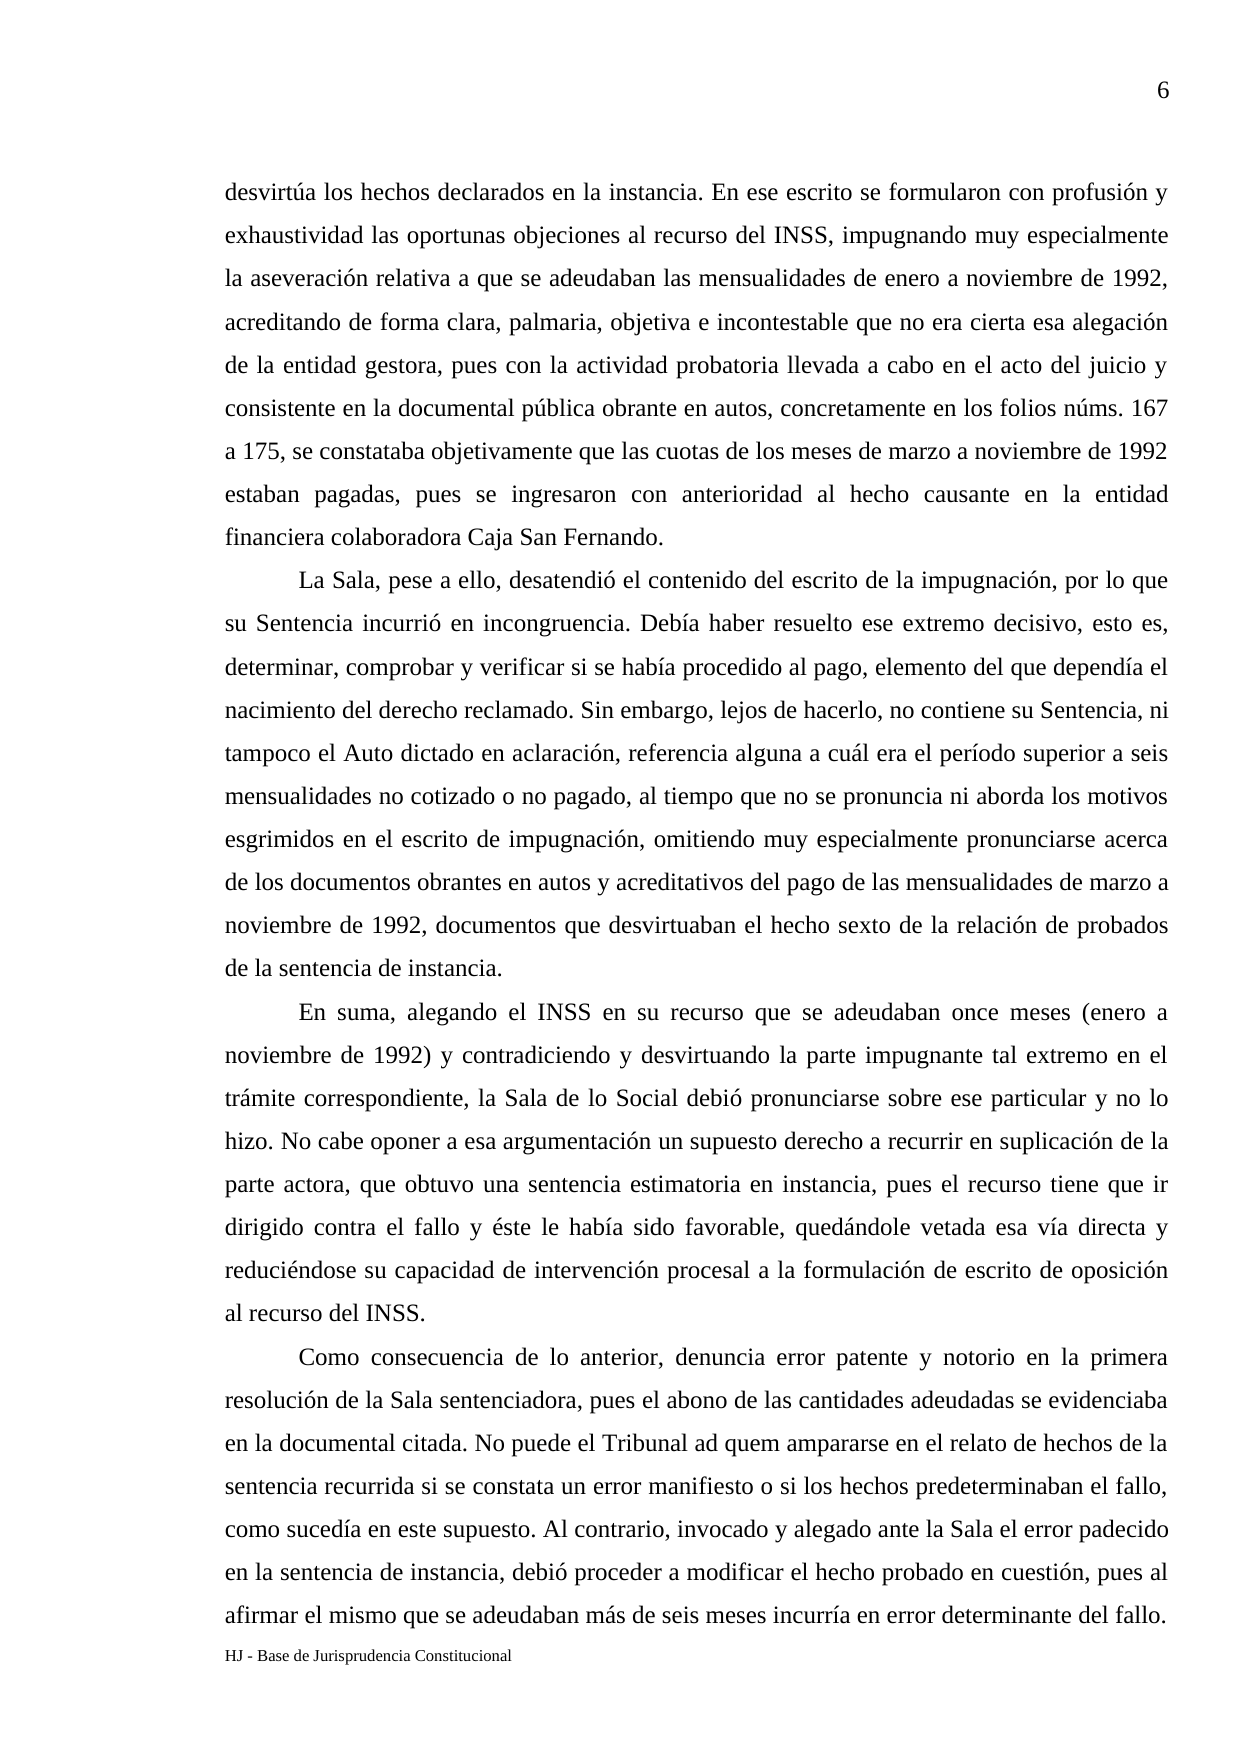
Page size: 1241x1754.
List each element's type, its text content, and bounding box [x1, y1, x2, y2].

text En suma, alegando el INSS en su recurso que se adeudaban once meses (enero a noviembre de 1992) y contradiciendo y desvirtuando la parte impugnante tal extremo en el trámite correspondiente, la Sala de lo Social debió pronunciarse sobre ese particular y no lo hizo. No cabe oponer a esa argumentación un supuesto derecho a recurrir en suplicación de la parte actora, que obtuvo una sentencia estimatoria en instancia, pues el recurso tiene que ir dirigido contra el fallo y éste le había sido favorable, quedándole vetada esa vía directa y reduciéndose su capacidad de intervención procesal a la formulación de escrito de oposición al recurso del INSS. [224, 997, 1169, 1327]
text La Sala, pese a ello, desatendió el contenido del escrito de la impugnación, por lo que su Sentencia incurrió en incongruencia. Debía haber resuelto ese extremo decisivo, esto es, determinar, comprobar y verificar si se había procedido al pago, elemento del que dependía el nacimiento del derecho reclamado. Sin embargo, lejos de hacerlo, no contiene su Sentencia, ni tampoco el Auto dictado en aclaración, referencia alguna a cuál era el período superior a seis mensualidades no cotizado o no pagado, al tiempo que no se pronuncia ni aborda los motivos esgrimidos en el escrito de impugnación, omitiendo muy especialmente pronunciarse acerca de los documentos obrantes en autos y acreditativos del pago de las mensualidades de marzo a noviembre de 1992, documentos que desvirtuaban el hecho sexto de la relación de probados de la sentencia de instancia. [224, 565, 1169, 982]
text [224, 177, 1169, 551]
text Como consecuencia de lo anterior, denuncia error patente y notorio en la primera resolución de la Sala sentenciadora, pues el abono de las cantidades adeudadas se evidenciaba en la documental citada. No puede el Tribunal ad quem ampararse en el relato de hechos de la sentencia recurrida si se constata un error manifiesto o si los hechos predeterminaban el fallo, como sucedía en este supuesto. Al contrario, invocado y alegado ante la Sala el error padecido en la sentencia de instancia, debió proceder a modificar el hecho probado en cuestión, pues al afirmar el mismo que se adeudaban más de seis meses incurría en error determinante del fallo. [224, 1342, 1169, 1629]
